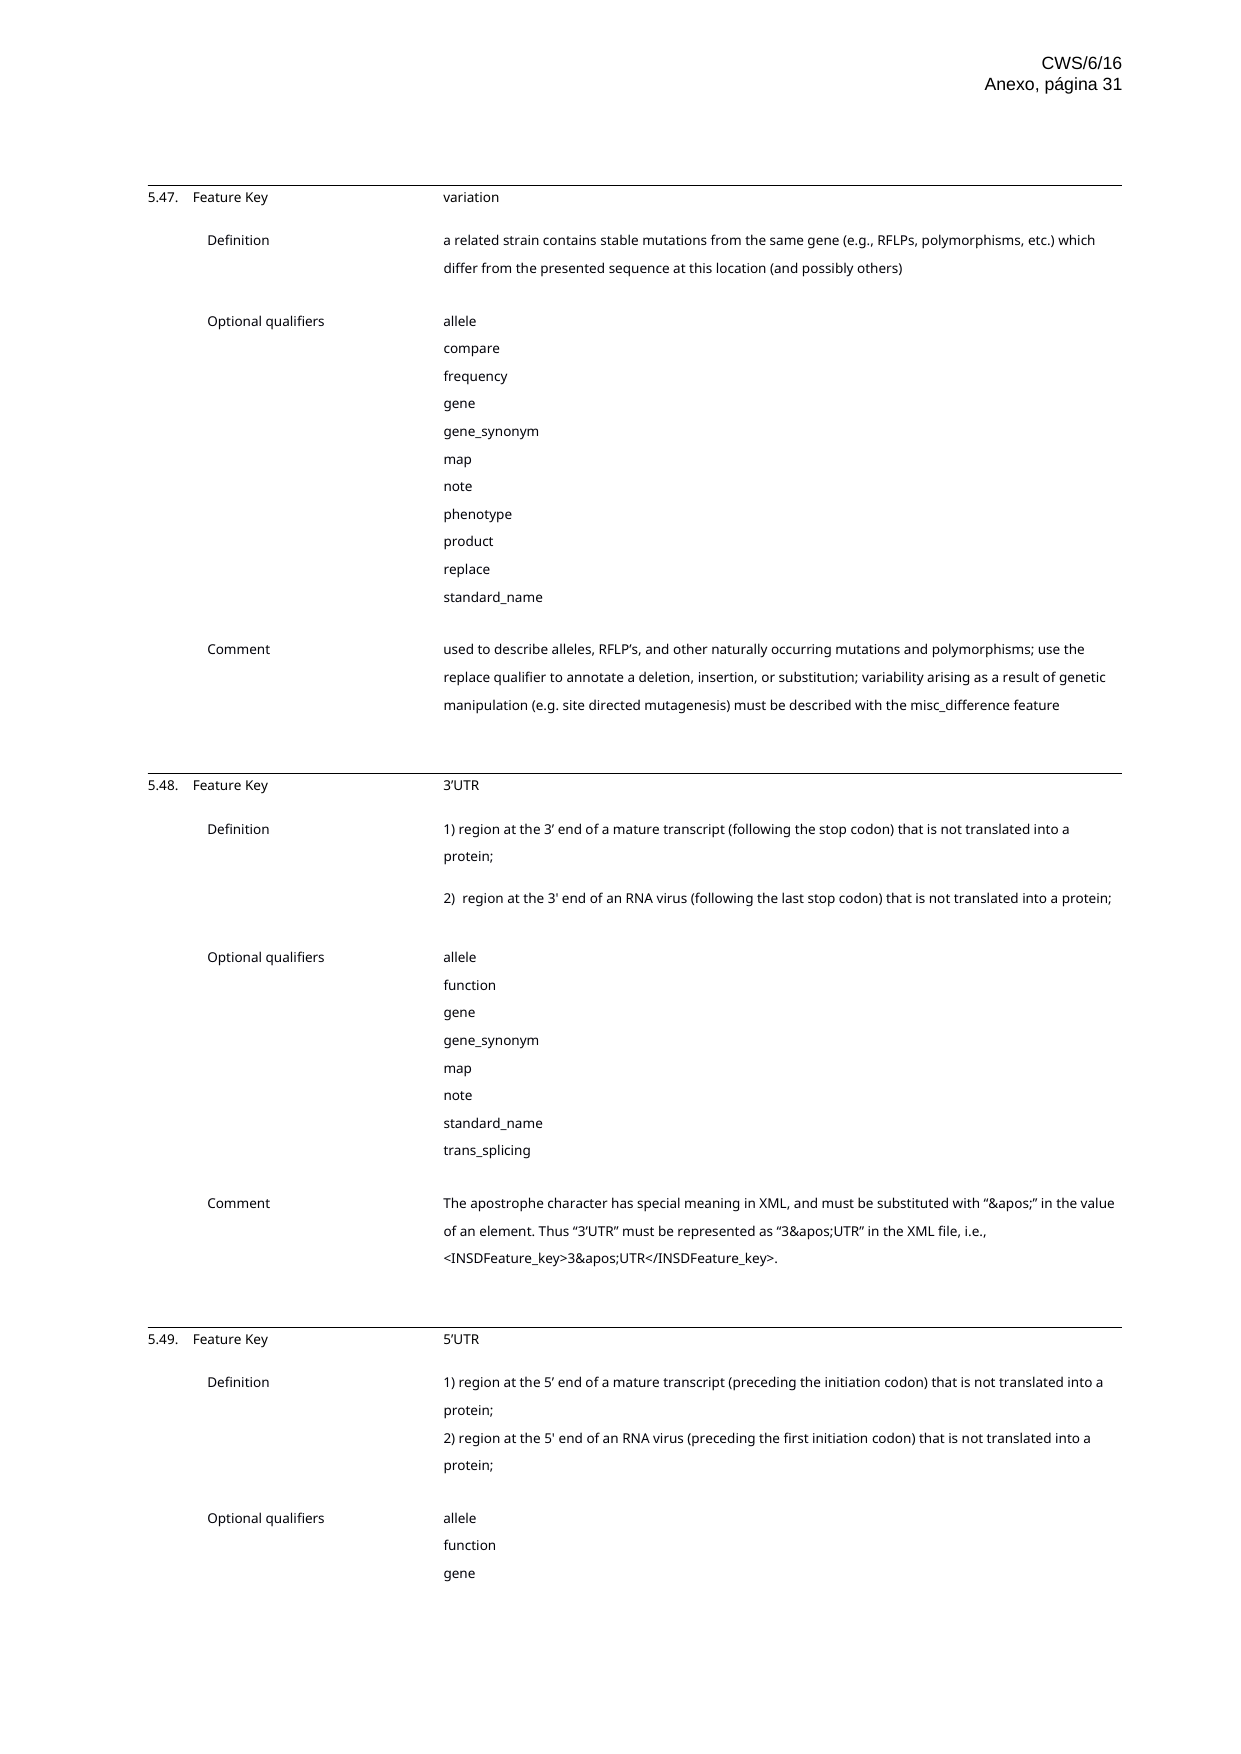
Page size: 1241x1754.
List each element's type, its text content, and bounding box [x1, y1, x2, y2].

text gene [443, 1564, 1122, 1582]
text frequency [443, 367, 1122, 385]
text compare [443, 339, 1122, 358]
text phenotype [443, 505, 1122, 523]
text Optional qualifiers allele [207, 948, 1122, 967]
text gene [443, 1003, 1122, 1022]
text note [443, 1086, 1122, 1104]
text Comment used to describe alleles, RFLP’s, and other naturally occurring mutations and polymorphisms; use the replace qualifier to annotate a deletion, insertion, or substitution; variability arising as a result of genetic manipulation (e.g. site directed mutagenesis) must be described with the misc_difference feature [207, 640, 1122, 714]
text function [443, 976, 1122, 994]
text Feature Key 3’UTR [148, 774, 1122, 794]
text Feature Key 5’UTR [148, 1328, 1122, 1348]
text gene_synonym [443, 422, 1122, 440]
text Optional qualifiers allele [207, 1509, 1122, 1527]
text Feature Key variation [148, 186, 1122, 206]
text Comment The apostrophe character has special meaning in XML, and must be substituted with “&apos;” in the value of an element. Thus “3’UTR” must be represented as “3&apos;UTR” in the XML file, i.e., <INSDFeature_key>3&apos;UTR</INSDFeature_key>. [207, 1194, 1122, 1268]
text note [443, 477, 1122, 496]
text gene_synonym [443, 1031, 1122, 1049]
text replace [443, 560, 1122, 578]
text map [443, 1058, 1122, 1077]
text Definition 1) region at the 3’ end of a mature transcript (following the stop codon) that is not translated into a protein; 2) region at the 3' end of an RNA virus (following the last stop codon) that is not translated into a protein; [207, 819, 1122, 909]
text standard_name [443, 588, 1122, 606]
text Definition 1) region at the 5’ end of a mature transcript (preceding the initiation codon) that is not translated into a protein; 2) region at the 5' end of an RNA virus (preceding the first initiation codon) that is not translated into a protein; [207, 1373, 1122, 1474]
text Definition a related strain contains stable mutations from the same gene (e.g., RFLPs, polymorphisms, etc.) which differ from the presented sequence at this location (and possibly others) [207, 231, 1122, 277]
text trans_splicing [443, 1141, 1122, 1160]
text function [443, 1536, 1122, 1555]
text product [443, 532, 1122, 551]
text map [443, 449, 1122, 468]
text gene [443, 394, 1122, 413]
text standard_name [443, 1114, 1122, 1132]
text Optional qualifiers allele [207, 312, 1122, 330]
